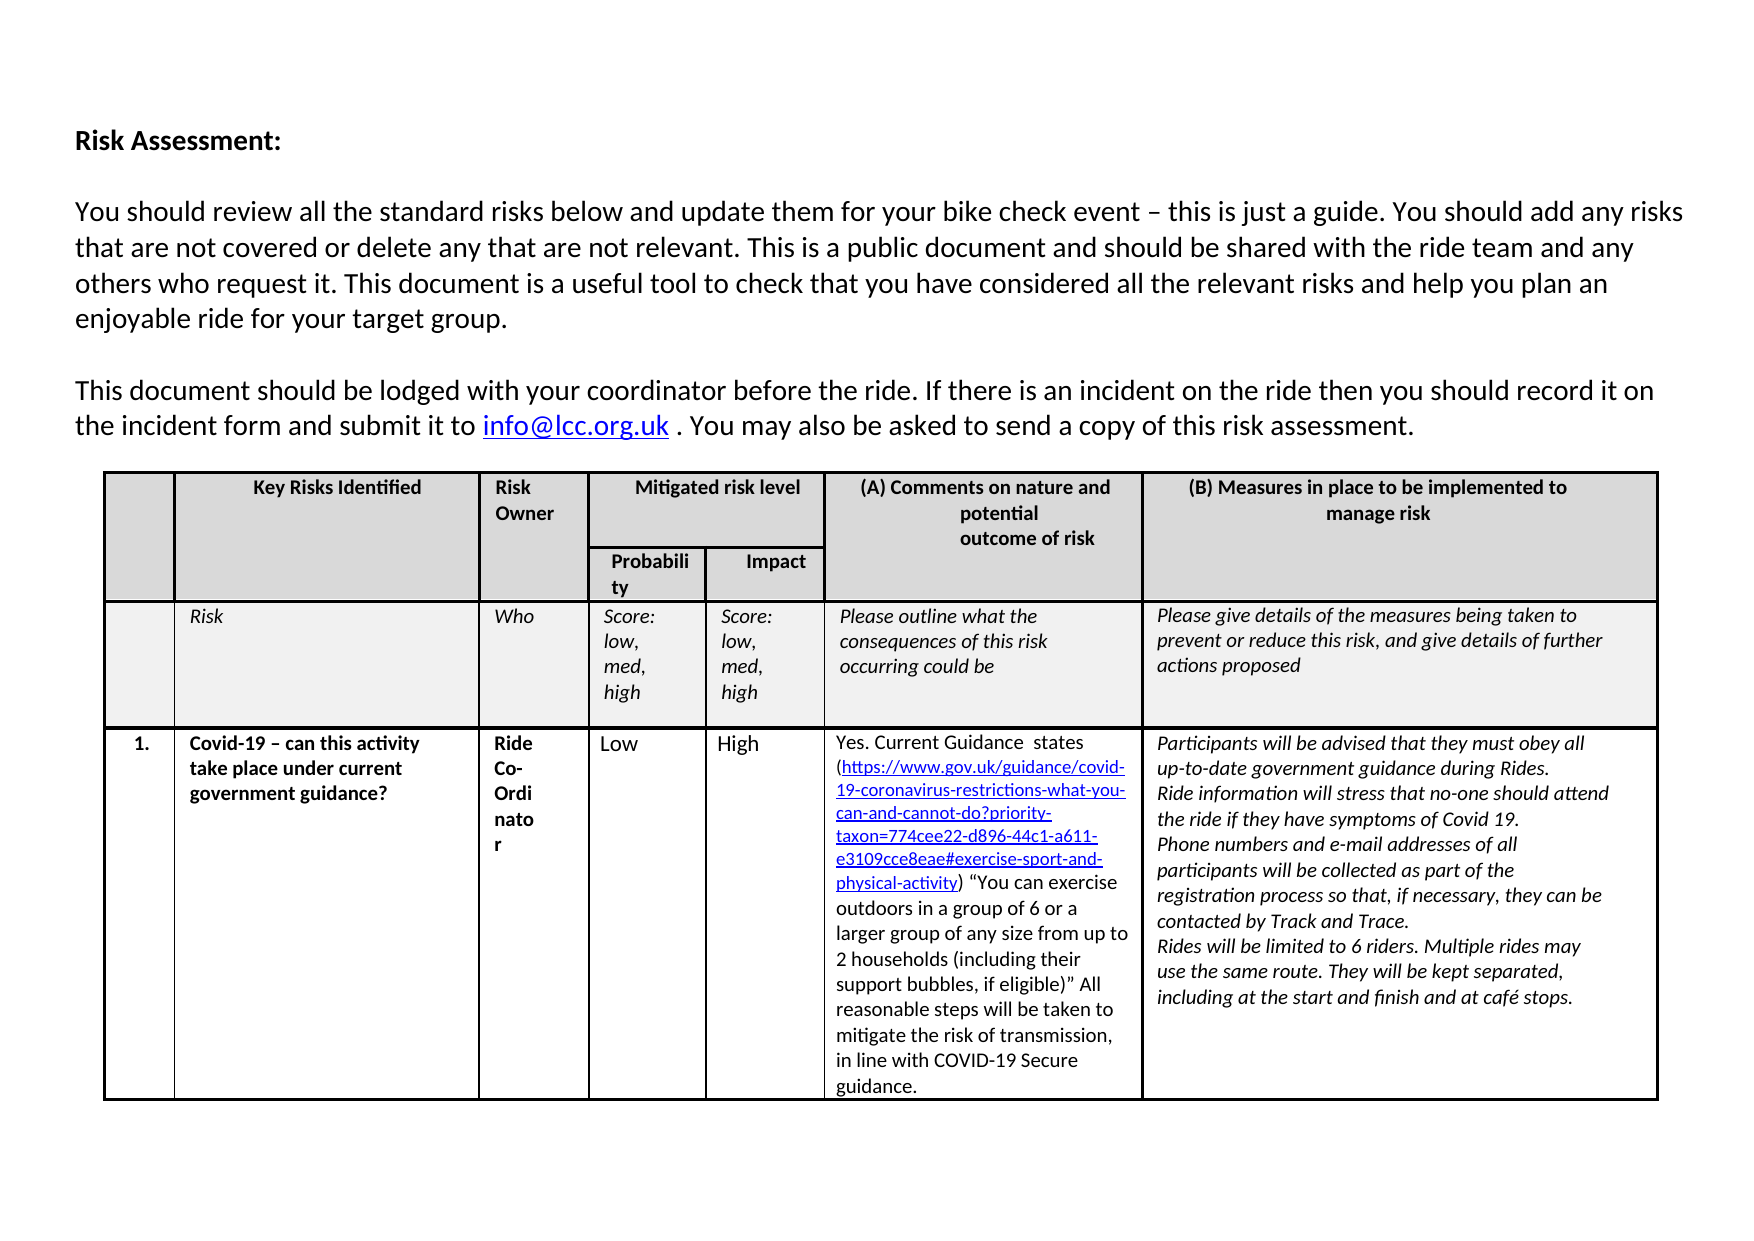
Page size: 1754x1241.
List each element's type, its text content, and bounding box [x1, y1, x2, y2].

table_cell Low [590, 730, 705, 1098]
table_header Key Risks Identified [176, 474, 478, 599]
text Risk Assessment: [75, 122, 1691, 157]
table_cell High [707, 730, 824, 1098]
table_cell 1. [106, 730, 174, 1098]
table_cell Score: low, med, high [707, 603, 824, 726]
table_cell Score: low, med, high [590, 603, 705, 726]
table_cell Risk [175, 603, 478, 726]
table_cell Covid-19 – can this activity take place under current government guidance? [175, 730, 478, 1098]
table_header Risk Owner [481, 474, 587, 599]
text You should review all the standard risks below and update them for your bike check event – this is just a guide. You should add any risks that are not covered or delete any that are not relevant. This is a public document and should be shared with the ride team and any others who request it. This document is a useful tool to check that you have considered all the relevant risks and help you plan an enjoyable ride for your target group. [75, 193, 1687, 336]
table_cell Probability [590, 549, 704, 599]
table_cell Yes. Current Guidance states (https://www.gov.uk/guidance/covid-19-coronavirus-restrictions-what-you-can-and-cannot-do?priority-taxon=774cee22-d896-44c1-a611-e3109cce8eae#exercise-sport-and-physical-activity) “You can exercise outdoors in a group of 6 or a larger group of any size from up to 2 households (including their support bubbles, if eligible)” All reasonable steps will be taken to mitigate the risk of transmission, in line with COVID-19 Secure guidance. [825, 730, 1141, 1098]
table_cell Participants will be advised that they must obey all up-to-date government guidance during Rides. Ride information will stress that no-one should attend the ride if they have symptoms of Covid 19. Phone numbers and e-mail addresses of all participants will be collected as part of the registration process so that, if necessary, they can be contacted by Track and Trace. Rides will be limited to 6 riders. Multiple rides may use the same route. They will be kept separated, including at the start and finish and at café stops. [1144, 730, 1656, 1098]
table_cell Please give details of the measures being taken to prevent or reduce this risk, and give details of further actions proposed [1144, 603, 1656, 726]
table_header (B) Measures in place to be implemented to manage risk [1144, 474, 1656, 599]
table_header (A) Comments on nature and potential outcome of risk [826, 474, 1141, 599]
table_cell Ride Co-Ordinator [480, 730, 588, 1098]
table_cell Impact [707, 549, 823, 599]
table_header [106, 474, 173, 599]
text This document should be lodged with your coordinator before the ride. If there is an incident on the ride then you should record it on the incident form and submit it to info@lcc.org.uk . You may also be asked to send a copy of this risk assessment. [75, 372, 1691, 443]
table_header Mitigated risk level [590, 474, 823, 546]
table_cell Please outline what the consequences of this risk occurring could be [825, 603, 1141, 726]
table_cell Who [480, 603, 588, 726]
table_cell [106, 603, 174, 726]
